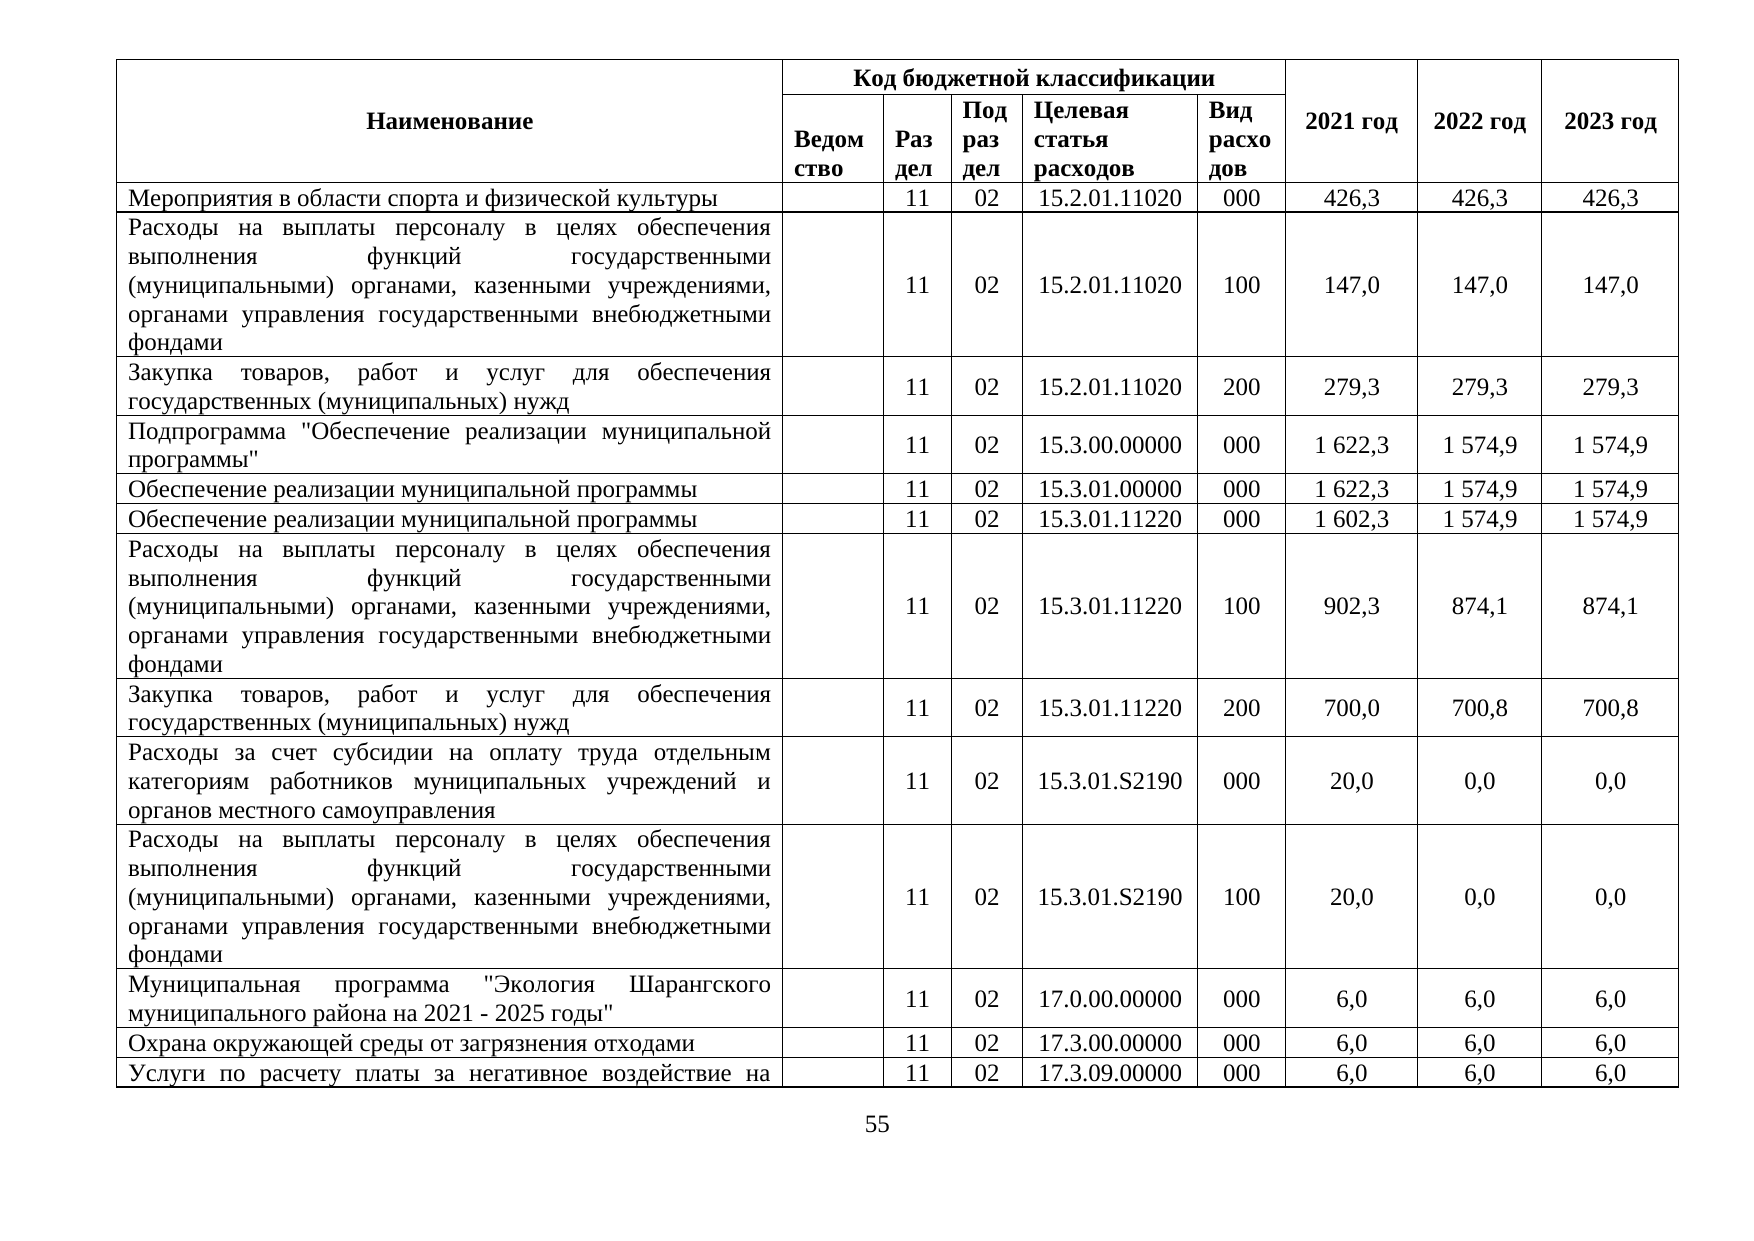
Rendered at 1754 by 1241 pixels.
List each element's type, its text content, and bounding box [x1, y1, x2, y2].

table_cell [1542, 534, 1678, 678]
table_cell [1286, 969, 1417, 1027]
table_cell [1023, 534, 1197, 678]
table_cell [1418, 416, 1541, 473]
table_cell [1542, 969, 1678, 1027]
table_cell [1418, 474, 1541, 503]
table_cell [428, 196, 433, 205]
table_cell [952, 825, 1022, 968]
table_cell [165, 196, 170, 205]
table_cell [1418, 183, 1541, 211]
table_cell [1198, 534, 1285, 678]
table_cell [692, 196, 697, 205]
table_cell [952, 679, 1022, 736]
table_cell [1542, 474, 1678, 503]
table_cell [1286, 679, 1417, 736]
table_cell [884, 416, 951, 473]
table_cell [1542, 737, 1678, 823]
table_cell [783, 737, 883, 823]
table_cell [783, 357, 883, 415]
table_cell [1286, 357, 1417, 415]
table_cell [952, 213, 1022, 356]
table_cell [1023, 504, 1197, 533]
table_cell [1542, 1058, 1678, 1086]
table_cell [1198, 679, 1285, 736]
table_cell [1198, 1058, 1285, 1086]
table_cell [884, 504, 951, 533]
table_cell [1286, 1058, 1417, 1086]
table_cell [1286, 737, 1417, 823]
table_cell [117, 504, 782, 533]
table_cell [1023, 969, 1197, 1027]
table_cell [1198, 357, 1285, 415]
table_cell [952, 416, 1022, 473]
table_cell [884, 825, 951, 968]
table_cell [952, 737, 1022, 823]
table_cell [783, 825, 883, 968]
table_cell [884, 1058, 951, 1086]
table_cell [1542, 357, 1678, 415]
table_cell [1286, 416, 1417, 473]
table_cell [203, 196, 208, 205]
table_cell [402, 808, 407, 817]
table_cell Ведомство [783, 95, 883, 182]
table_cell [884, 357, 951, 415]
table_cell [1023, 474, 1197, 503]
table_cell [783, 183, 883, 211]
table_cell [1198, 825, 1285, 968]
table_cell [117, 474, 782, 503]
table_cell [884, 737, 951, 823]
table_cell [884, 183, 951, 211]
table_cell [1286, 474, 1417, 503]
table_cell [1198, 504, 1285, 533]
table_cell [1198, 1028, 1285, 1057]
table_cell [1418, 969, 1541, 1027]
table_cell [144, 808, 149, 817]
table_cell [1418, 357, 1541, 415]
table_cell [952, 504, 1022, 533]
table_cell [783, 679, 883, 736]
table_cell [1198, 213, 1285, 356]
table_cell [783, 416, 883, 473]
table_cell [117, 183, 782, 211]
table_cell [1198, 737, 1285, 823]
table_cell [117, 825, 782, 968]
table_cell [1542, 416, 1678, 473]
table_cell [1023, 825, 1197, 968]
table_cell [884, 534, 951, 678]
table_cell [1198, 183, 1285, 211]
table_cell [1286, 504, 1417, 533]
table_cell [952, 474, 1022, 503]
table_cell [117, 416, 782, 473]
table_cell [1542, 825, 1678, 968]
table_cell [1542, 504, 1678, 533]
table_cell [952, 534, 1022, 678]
table_cell Раз дел [884, 95, 951, 182]
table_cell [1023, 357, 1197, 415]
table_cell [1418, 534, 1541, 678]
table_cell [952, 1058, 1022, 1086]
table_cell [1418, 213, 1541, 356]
table_cell Целевая статья расходов [1023, 95, 1197, 182]
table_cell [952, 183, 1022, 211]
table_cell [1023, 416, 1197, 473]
table_cell Под раз дел [952, 95, 1022, 182]
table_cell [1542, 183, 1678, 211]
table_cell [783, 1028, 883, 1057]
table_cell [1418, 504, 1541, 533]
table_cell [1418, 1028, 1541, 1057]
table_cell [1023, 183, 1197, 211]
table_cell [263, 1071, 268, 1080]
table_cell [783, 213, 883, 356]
table_header Код бюджетной классификации [783, 60, 1285, 94]
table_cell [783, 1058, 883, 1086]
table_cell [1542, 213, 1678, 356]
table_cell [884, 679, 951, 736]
table_cell Вид расходов [1198, 95, 1285, 182]
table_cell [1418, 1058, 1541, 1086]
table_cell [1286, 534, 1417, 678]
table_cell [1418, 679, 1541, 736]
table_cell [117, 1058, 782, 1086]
table_header Наименование [117, 60, 782, 182]
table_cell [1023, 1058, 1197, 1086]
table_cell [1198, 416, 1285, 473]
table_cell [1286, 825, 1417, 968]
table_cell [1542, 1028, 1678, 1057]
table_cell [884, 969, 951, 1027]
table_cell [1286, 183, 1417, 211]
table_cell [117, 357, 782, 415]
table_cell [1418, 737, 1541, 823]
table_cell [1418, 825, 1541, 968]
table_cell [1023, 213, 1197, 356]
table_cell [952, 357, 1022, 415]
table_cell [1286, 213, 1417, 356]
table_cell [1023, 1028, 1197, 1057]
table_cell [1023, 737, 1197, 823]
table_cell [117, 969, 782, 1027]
table_header 2021 год [1286, 60, 1417, 182]
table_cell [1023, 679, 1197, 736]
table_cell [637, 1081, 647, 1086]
table_header 2022 год [1418, 60, 1541, 182]
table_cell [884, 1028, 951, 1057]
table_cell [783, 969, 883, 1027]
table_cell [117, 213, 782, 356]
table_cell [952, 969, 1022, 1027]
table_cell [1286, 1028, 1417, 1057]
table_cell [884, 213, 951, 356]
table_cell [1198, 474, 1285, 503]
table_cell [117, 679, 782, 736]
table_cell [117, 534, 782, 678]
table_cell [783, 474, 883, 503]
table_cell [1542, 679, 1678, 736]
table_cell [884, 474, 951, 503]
table_header 2023 год [1542, 60, 1678, 182]
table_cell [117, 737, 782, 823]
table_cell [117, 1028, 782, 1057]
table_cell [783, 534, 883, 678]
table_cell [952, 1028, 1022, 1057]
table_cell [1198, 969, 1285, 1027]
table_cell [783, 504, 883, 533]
